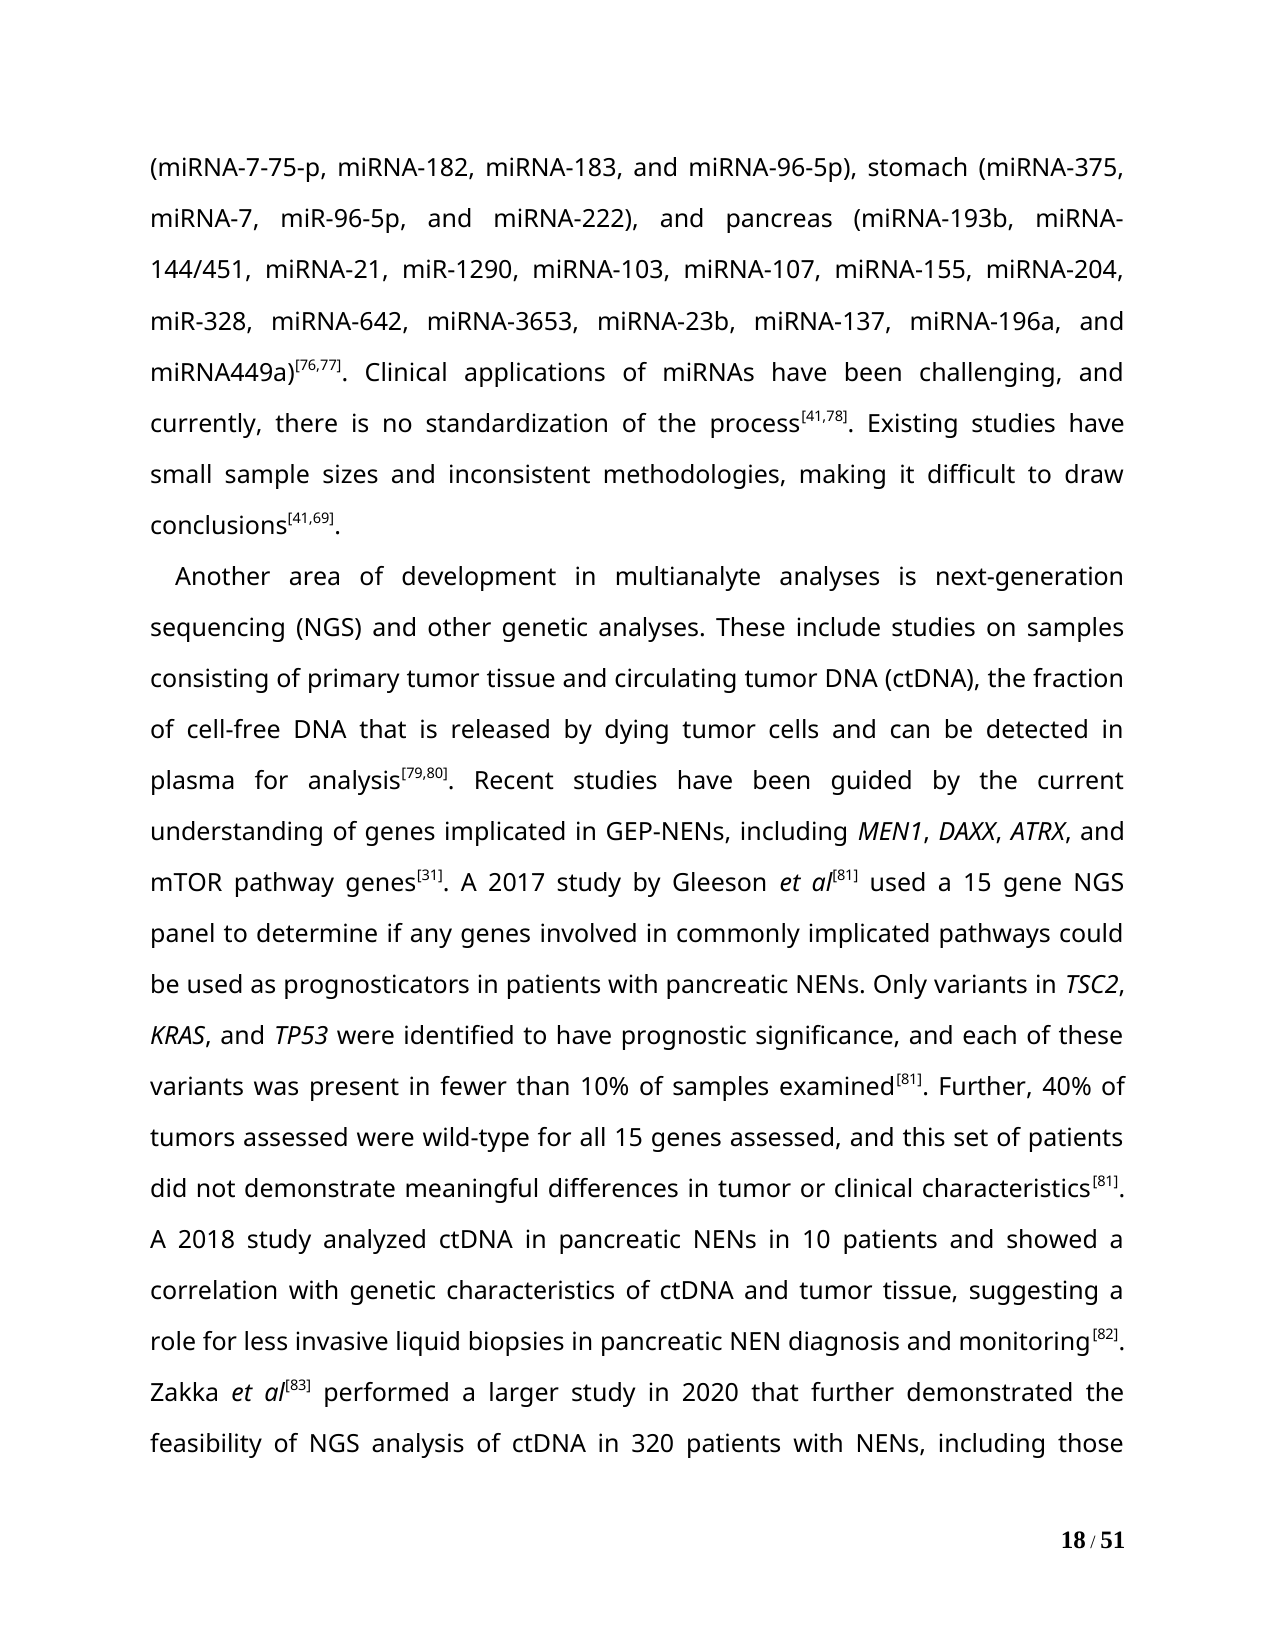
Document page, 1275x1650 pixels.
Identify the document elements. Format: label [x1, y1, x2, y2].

text [150, 150, 1125, 541]
text [150, 558, 1125, 1460]
